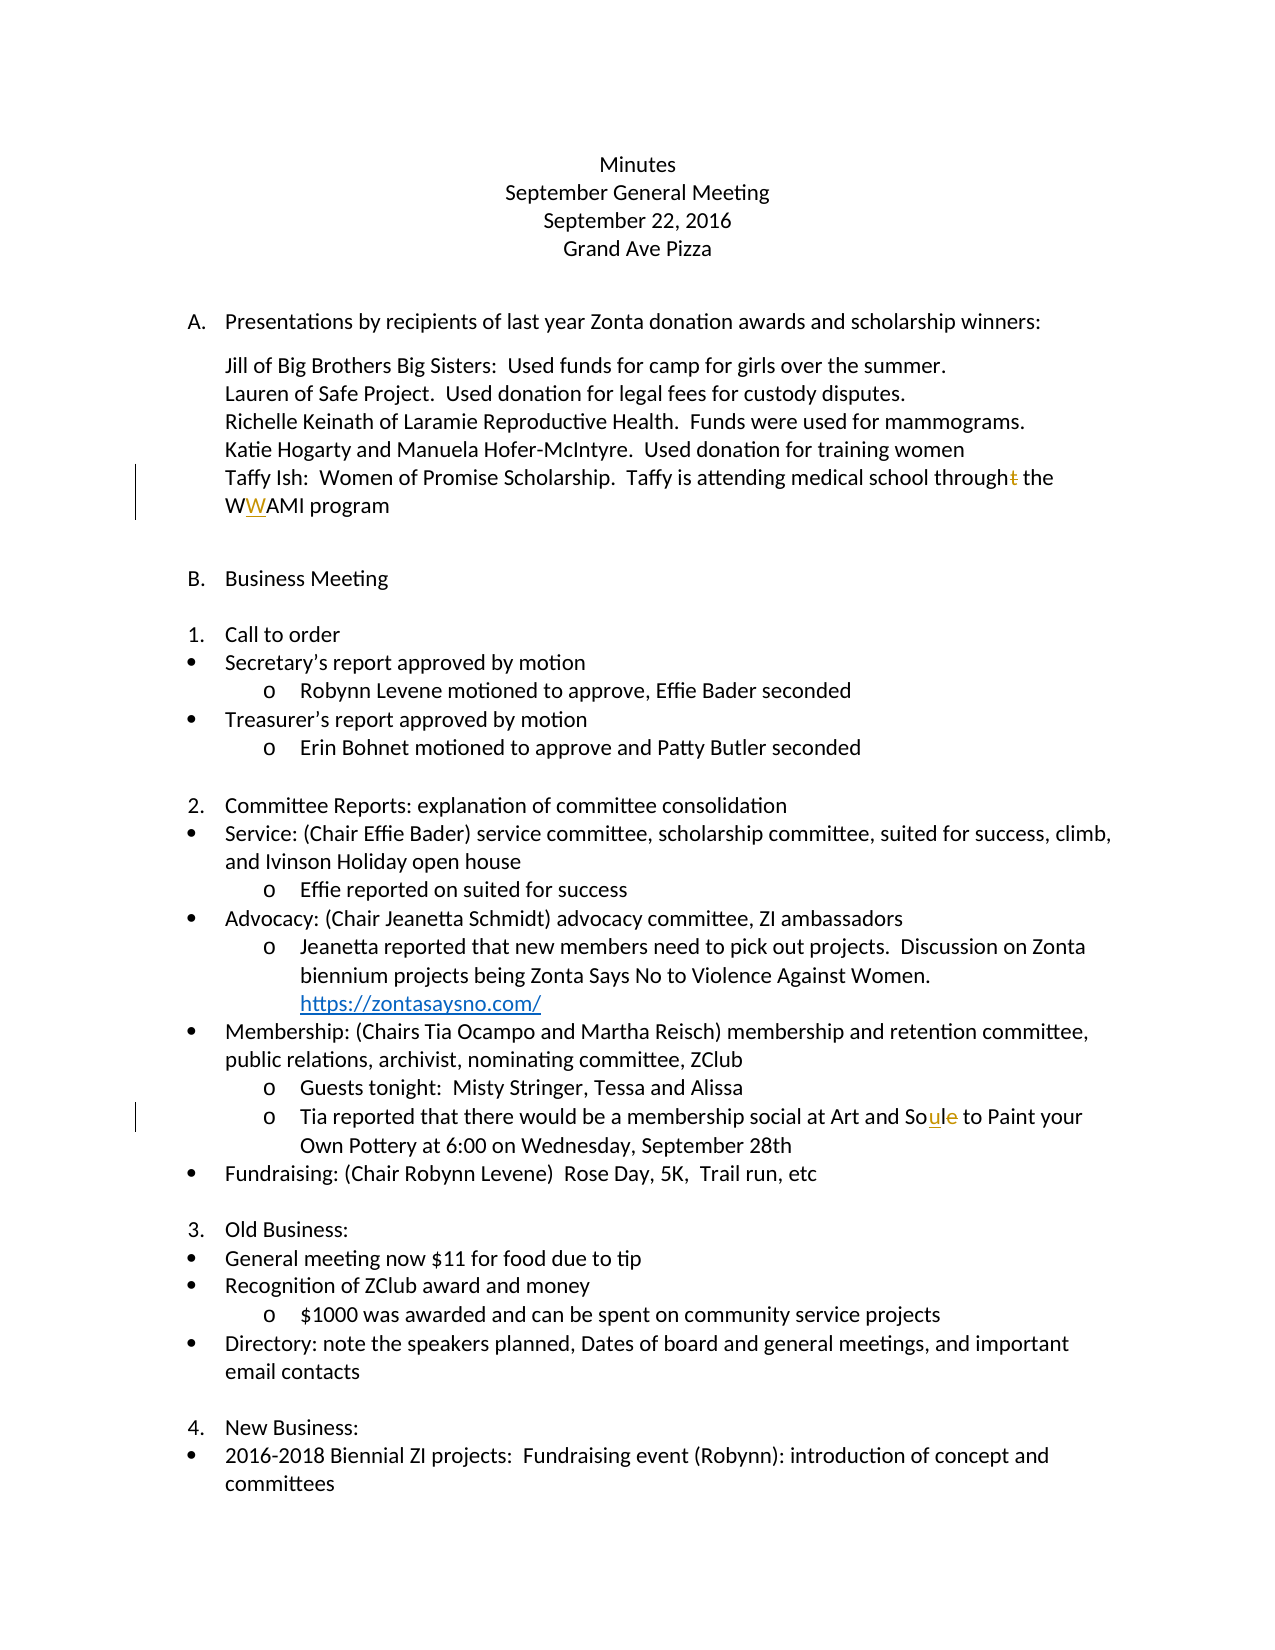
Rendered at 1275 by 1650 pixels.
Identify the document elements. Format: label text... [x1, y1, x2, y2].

text Grand Ave Pizza [150, 234, 1125, 262]
list Business Meeting [187, 564, 1125, 592]
list Call to order [187, 620, 1125, 648]
list Recognition of ZClub award and money [187, 1272, 1125, 1300]
list Service: (Chair Effie Bader) service committee, scholarship committee, suited for success, climb, and Ivinson Holiday open house [187, 819, 1125, 875]
text September 22, 2016 [150, 206, 1125, 234]
list Committee Reports: explanation of committee consolidation [187, 791, 1125, 819]
list Robynn Levene motioned to approve, Effie Bader seconded [262, 676, 1125, 706]
text Lauren of Safe Project. Used donation for legal fees for custody disputes. [150, 379, 1125, 407]
text Minutes [150, 150, 1125, 178]
list Presentations by recipients of last year Zonta donation awards and scholarship winners: [187, 307, 1125, 335]
list Fundraising: (Chair Robynn Levene) Rose Day, 5K, Trail run, etc [187, 1159, 1125, 1188]
list Old Business: [187, 1216, 1125, 1244]
list Jeanetta reported that new members need to pick out projects. Discussion on Zonta biennium projects being Zonta Says No to Violence Against Women. https://zontasaysno.com/ [262, 932, 1125, 1017]
text Taffy Ish: Women of Promise Scholarship. Taffy is attending medical school through the WAMI program [225, 463, 1125, 519]
list $1000 was awarded and can be spent on community service projects [262, 1300, 1125, 1329]
list Effie reported on suited for success [262, 875, 1125, 904]
text September General Meeting [150, 178, 1125, 206]
list Erin Bohnet motioned to approve and Patty Butler seconded [262, 733, 1125, 763]
list Secretary’s report approved by motion [187, 648, 1125, 676]
text Jill of Big Brothers Big Sisters: Used funds for camp for girls over the summer. [150, 351, 1125, 379]
list Guests tonight: Misty Stringer, Tessa and Alissa [262, 1073, 1125, 1102]
list Advocacy: (Chair Jeanetta Schmidt) advocacy committee, ZI ambassadors [187, 904, 1125, 932]
list General meeting now $11 for food due to tip [187, 1244, 1125, 1272]
list Membership: (Chairs Tia Ocampo and Martha Reisch) membership and retention committee, public relations, archivist, nominating committee, ZClub [187, 1017, 1125, 1073]
list 2016-2018 Biennial ZI projects: Fundraising event (Robynn): introduction of concept and committees [187, 1441, 1125, 1497]
list New Business: [187, 1413, 1125, 1441]
list Directory: note the speakers planned, Dates of board and general meetings, and important email contacts [187, 1329, 1125, 1385]
list Tia reported that there would be a membership social at Art and Sol to Paint your Own Pottery at 6:00 on Wednesday, September 28th [262, 1102, 1125, 1159]
text Katie Hogarty and Manuela Hofer-McIntyre. Used donation for training women [150, 436, 1125, 463]
text Richelle Keinath of Laramie Reproductive Health. Funds were used for mammograms. [150, 407, 1125, 436]
list Treasurer’s report approved by motion [187, 706, 1125, 733]
